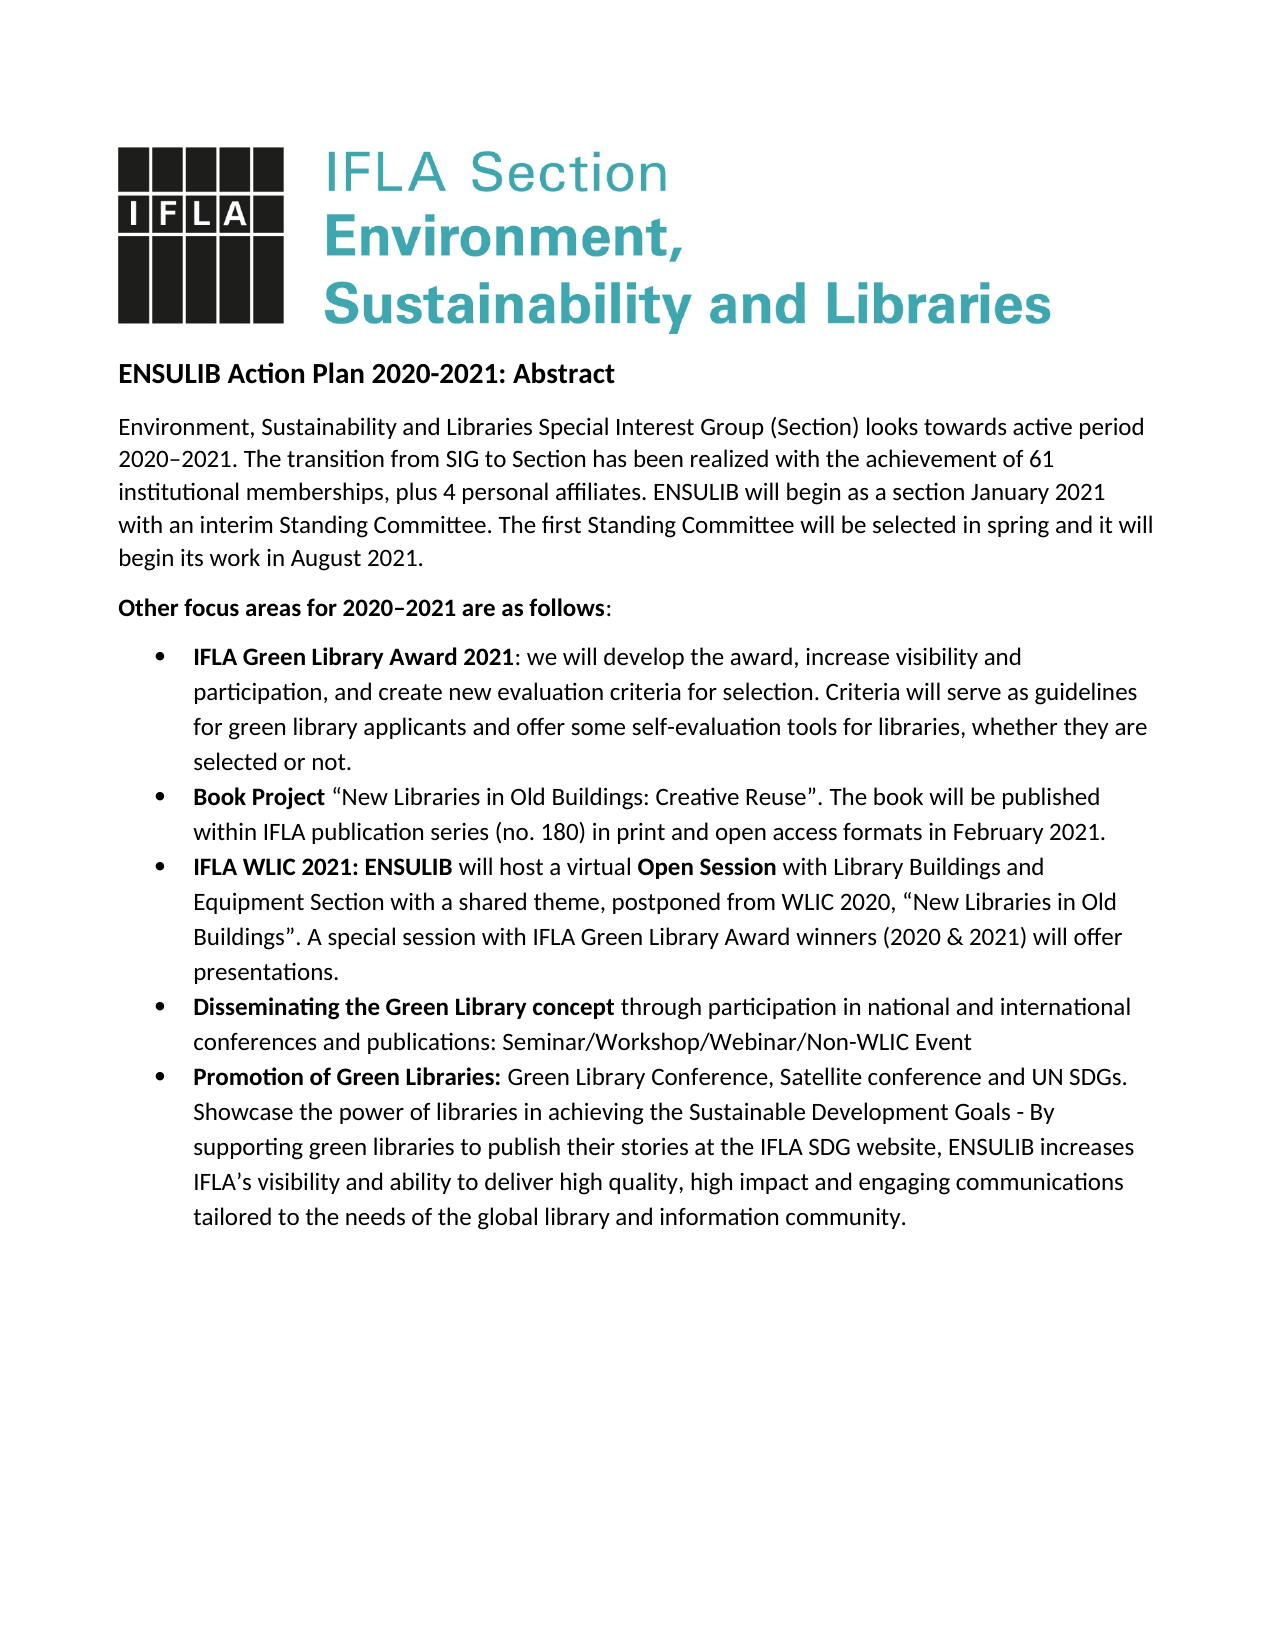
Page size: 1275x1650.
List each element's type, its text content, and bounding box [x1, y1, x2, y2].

list IFLA Green Library Award 2021: we will develop the award, increase visibility and participation, and create new evaluation criteria for selection. Criteria will serve as guidelines for green library applicants and offer some self-evaluation tools for libraries, whether they are selected or not. [156, 641, 1157, 777]
text Environment, Sustainability and Libraries Special Interest Group (Section) looks towards active period 2020–2021. The transition from SIG to Section has been realized with the achievement of 61 institutional memberships, plus 4 personal affiliates. ENSULIB will begin as a section January 2021 with an interim Standing Committee. The first Standing Committee will be selected in spring and it will begin its work in August 2021. [118, 411, 1157, 573]
text ENSULIB Action Plan 2020-2021: Abstract [118, 356, 1157, 391]
list IFLA WLIC 2021: ENSULIB will host a virtual Open Session with Library Buildings and Equipment Section with a shared theme, postponed from WLIC 2020, “New Libraries in Old Buildings”. A special session with IFLA Green Library Award winners (2020 & 2021) will offer presentations. [156, 851, 1157, 987]
list Book Project “New Libraries in Old Buildings: Creative Reuse”. The book will be published within IFLA publication series (no. 180) in print and open access formats in February 2021. [156, 781, 1157, 847]
text Other focus areas for 2020–2021 are as follows: [118, 592, 1157, 622]
list Disseminating the Green Library concept through participation in national and international conferences and publications: Seminar/Workshop/Webinar/Non-WLIC Event [156, 991, 1157, 1057]
picture [118, 147, 1079, 337]
list Promotion of Green Libraries: Green Library Conference, Satellite conference and UN SDGs. Showcase the power of libraries in achieving the Sustainable Development Goals - By supporting green libraries to publish their stories at the IFLA SDG website, ENSULIB increases IFLA’s visibility and ability to deliver high quality, high impact and engaging communications tailored to the needs of the global library and information community. [156, 1061, 1157, 1232]
